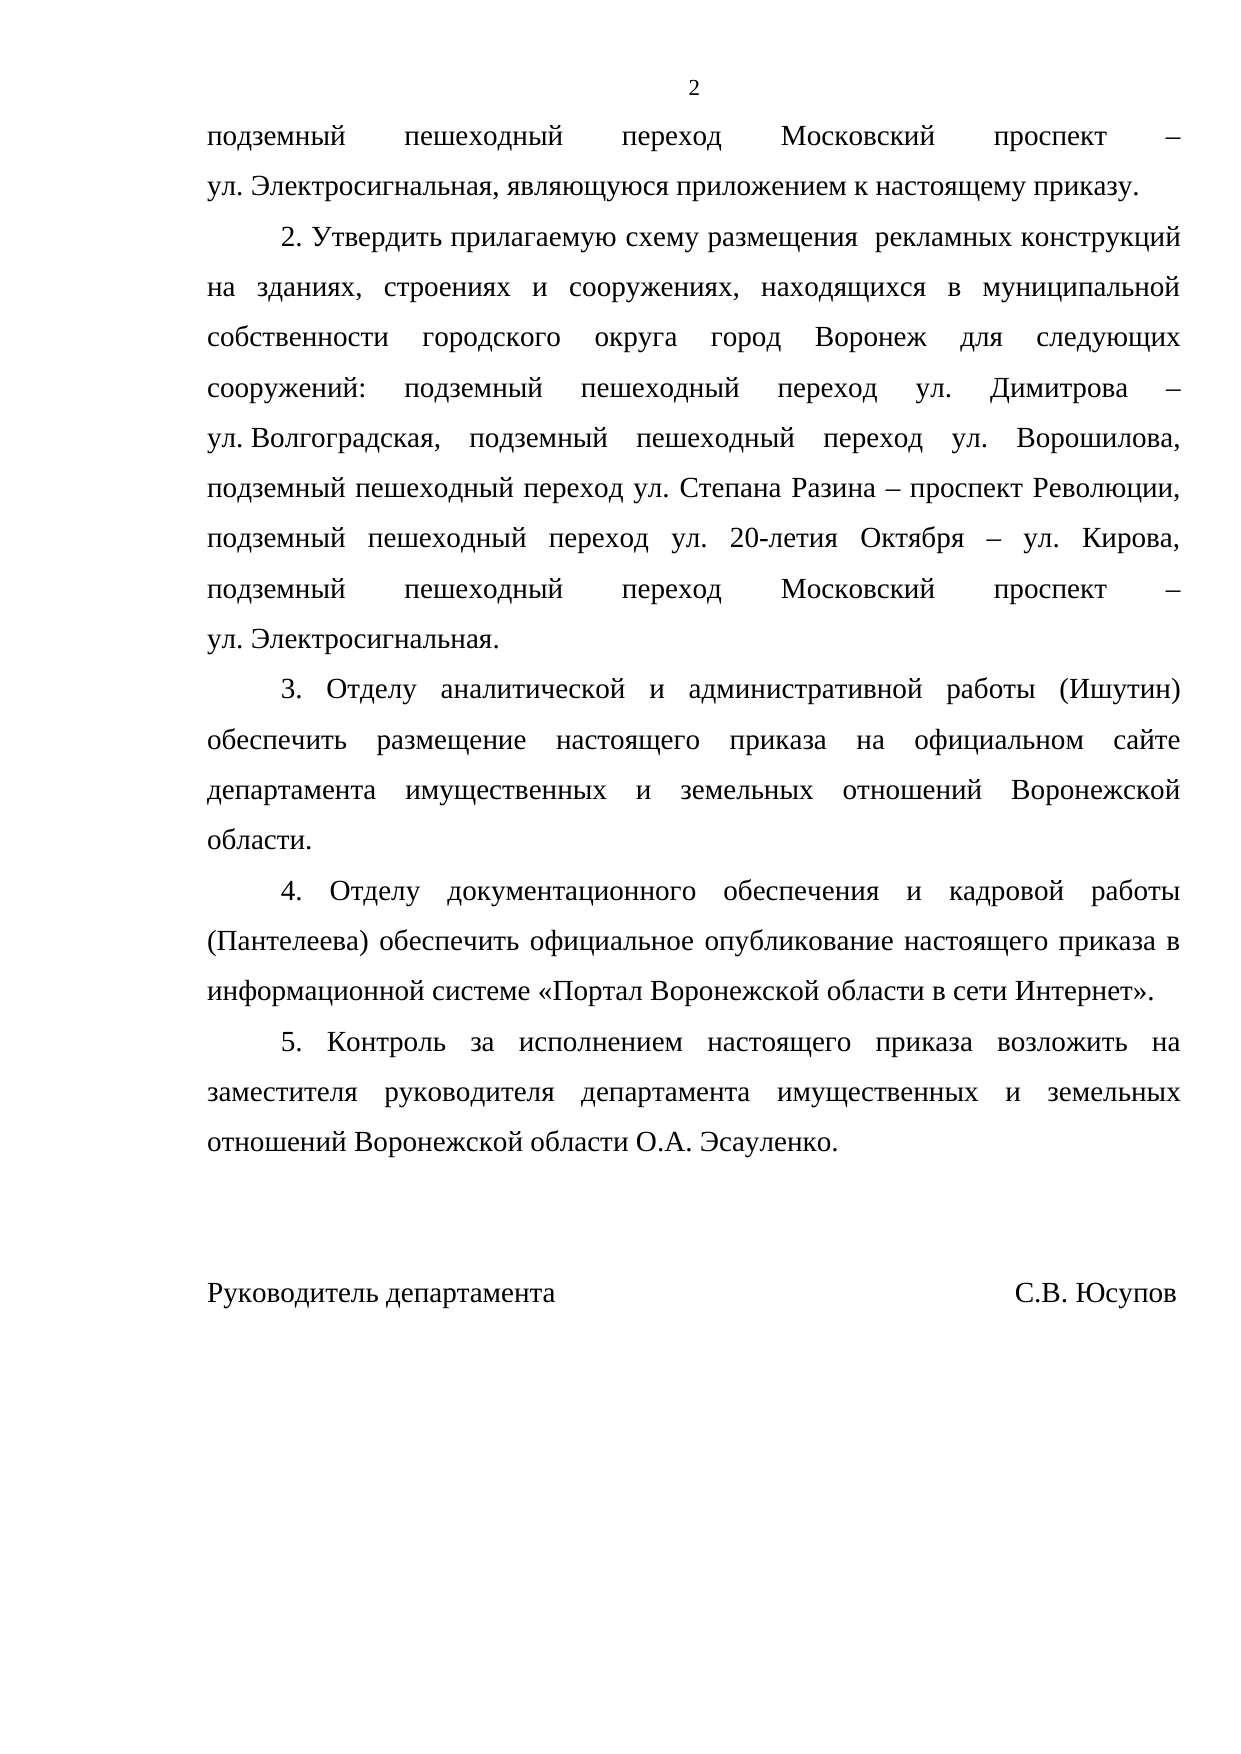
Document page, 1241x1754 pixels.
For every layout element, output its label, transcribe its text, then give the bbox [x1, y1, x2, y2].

text 4. Отделу документационного обеспечения и кадровой работы (Пантелеева) обеспечить официальное опубликование настоящего приказа в информационной системе «Портал Воронежской области в сети Интернет». [207, 873, 1181, 1007]
text Руководитель департамента С.В. Юсупов [207, 1275, 1181, 1309]
text 5. Контроль за исполнением настоящего приказа возложить на заместителя руководителя департамента имущественных и земельных отношений Воронежской области О.А. Эсауленко. [207, 1024, 1181, 1158]
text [207, 118, 1181, 202]
text 3. Отделу аналитической и административной работы (Ишутин) обеспечить размещение настоящего приказа на официальном сайте департамента имущественных и земельных отношений Воронежской области. [207, 672, 1181, 856]
text 2. Утвердить прилагаемую схему размещения рекламных конструкций на зданиях, строениях и сооружениях, находящихся в муниципальной собственности городского округа город Воронеж для следующих сооружений: подземный пешеходный переход ул. Димитрова – ул. Волгоградская, подземный пешеходный переход ул. Ворошилова, подземный пешеходный переход ул. Степана Разина – проспект Революции, подземный пешеходный переход ул. 20-летия Октября – ул. Кирова, подземный пешеходный переход Московский проспект – ул. Электросигнальная. [207, 219, 1181, 655]
